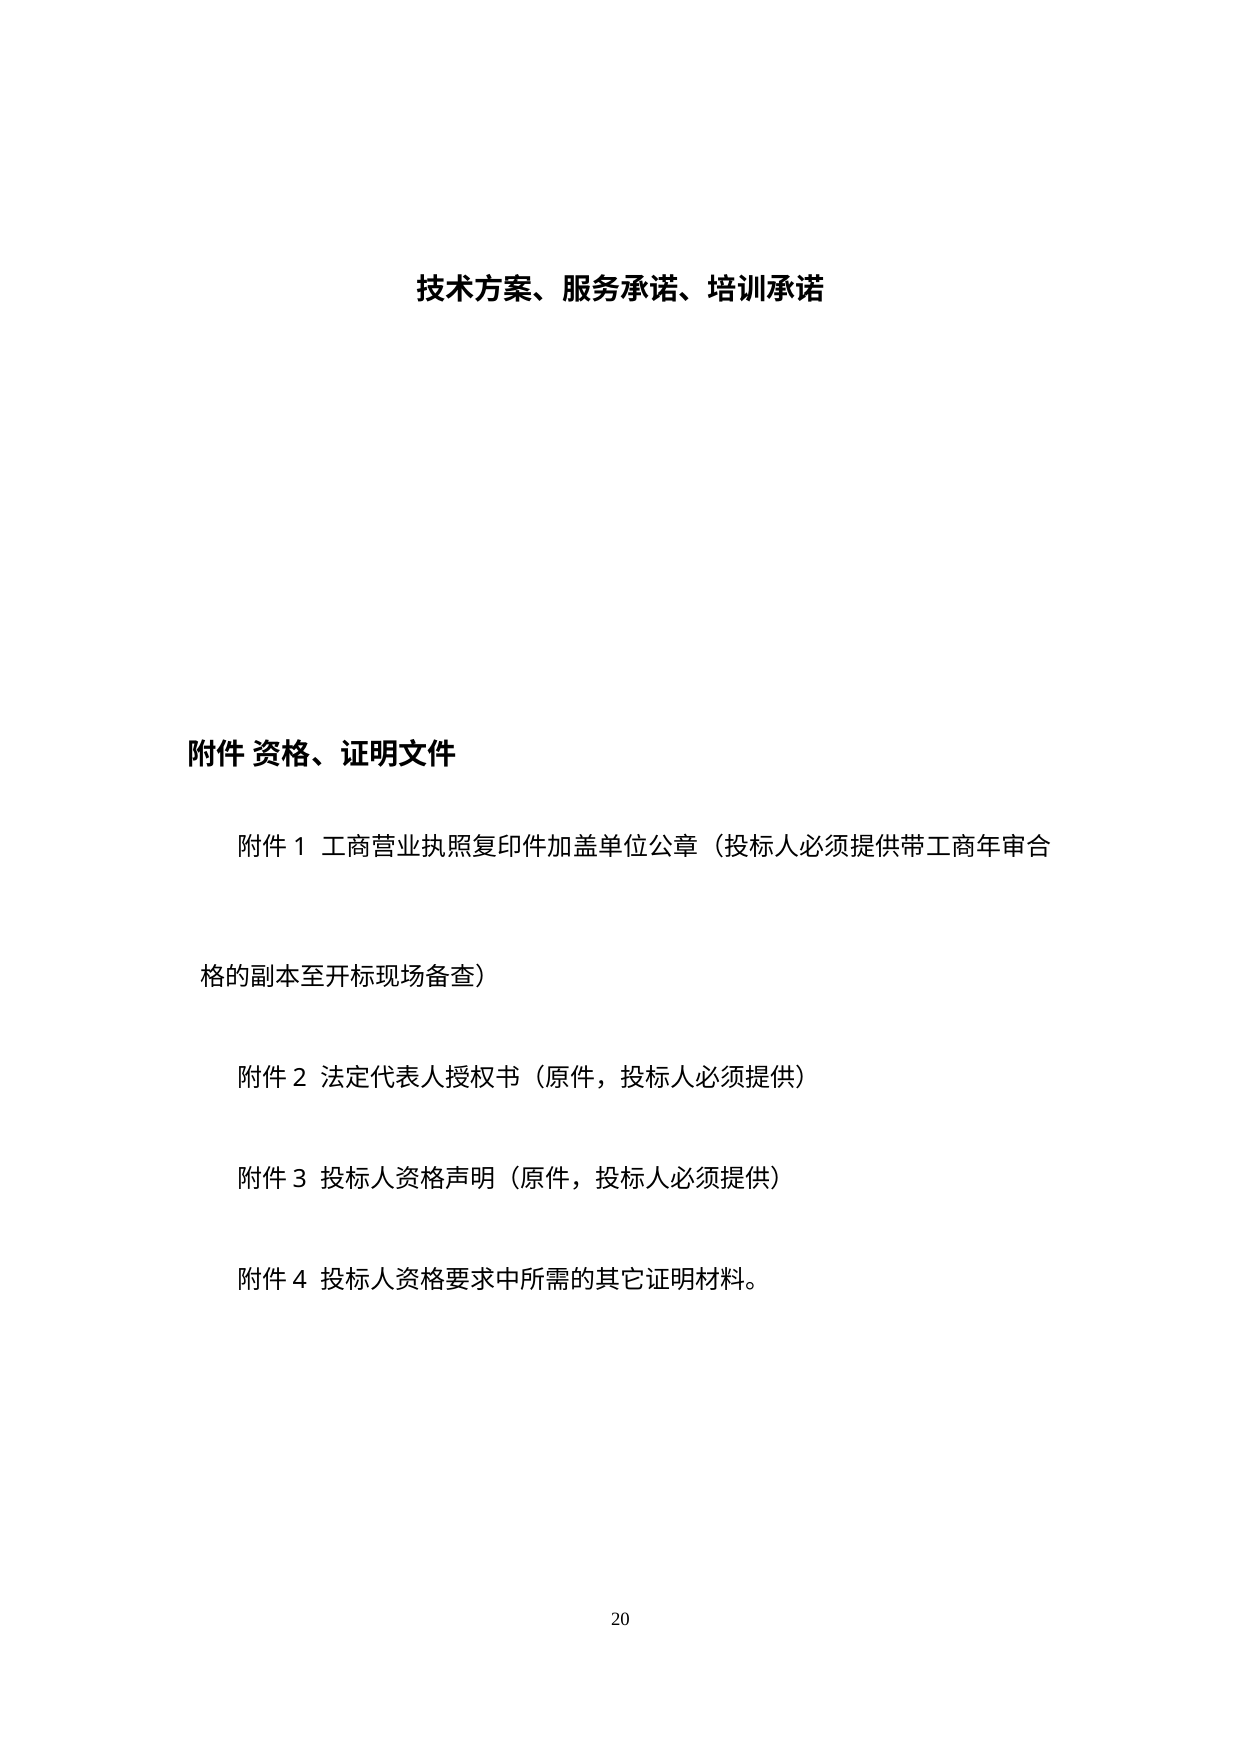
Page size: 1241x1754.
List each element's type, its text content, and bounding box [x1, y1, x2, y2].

text 附件3 投标人资格声明（原件，投标人必须提供） [187, 1144, 1053, 1209]
text 附件2 法定代表人授权书（原件，投标人必须提供） [187, 1043, 1053, 1108]
text 附件1 工商营业执照复印件加盖单位公章（投标人必须提供带工商年审合格的副本至开标现场备查） [200, 812, 1053, 1007]
text 附件4 投标人资格要求中所需的其它证明材料。 [187, 1245, 1053, 1310]
subtitle 附件 资格、证明文件 [187, 719, 1053, 784]
subtitle 技术方案、服务承诺、培训承诺 [187, 254, 1053, 319]
